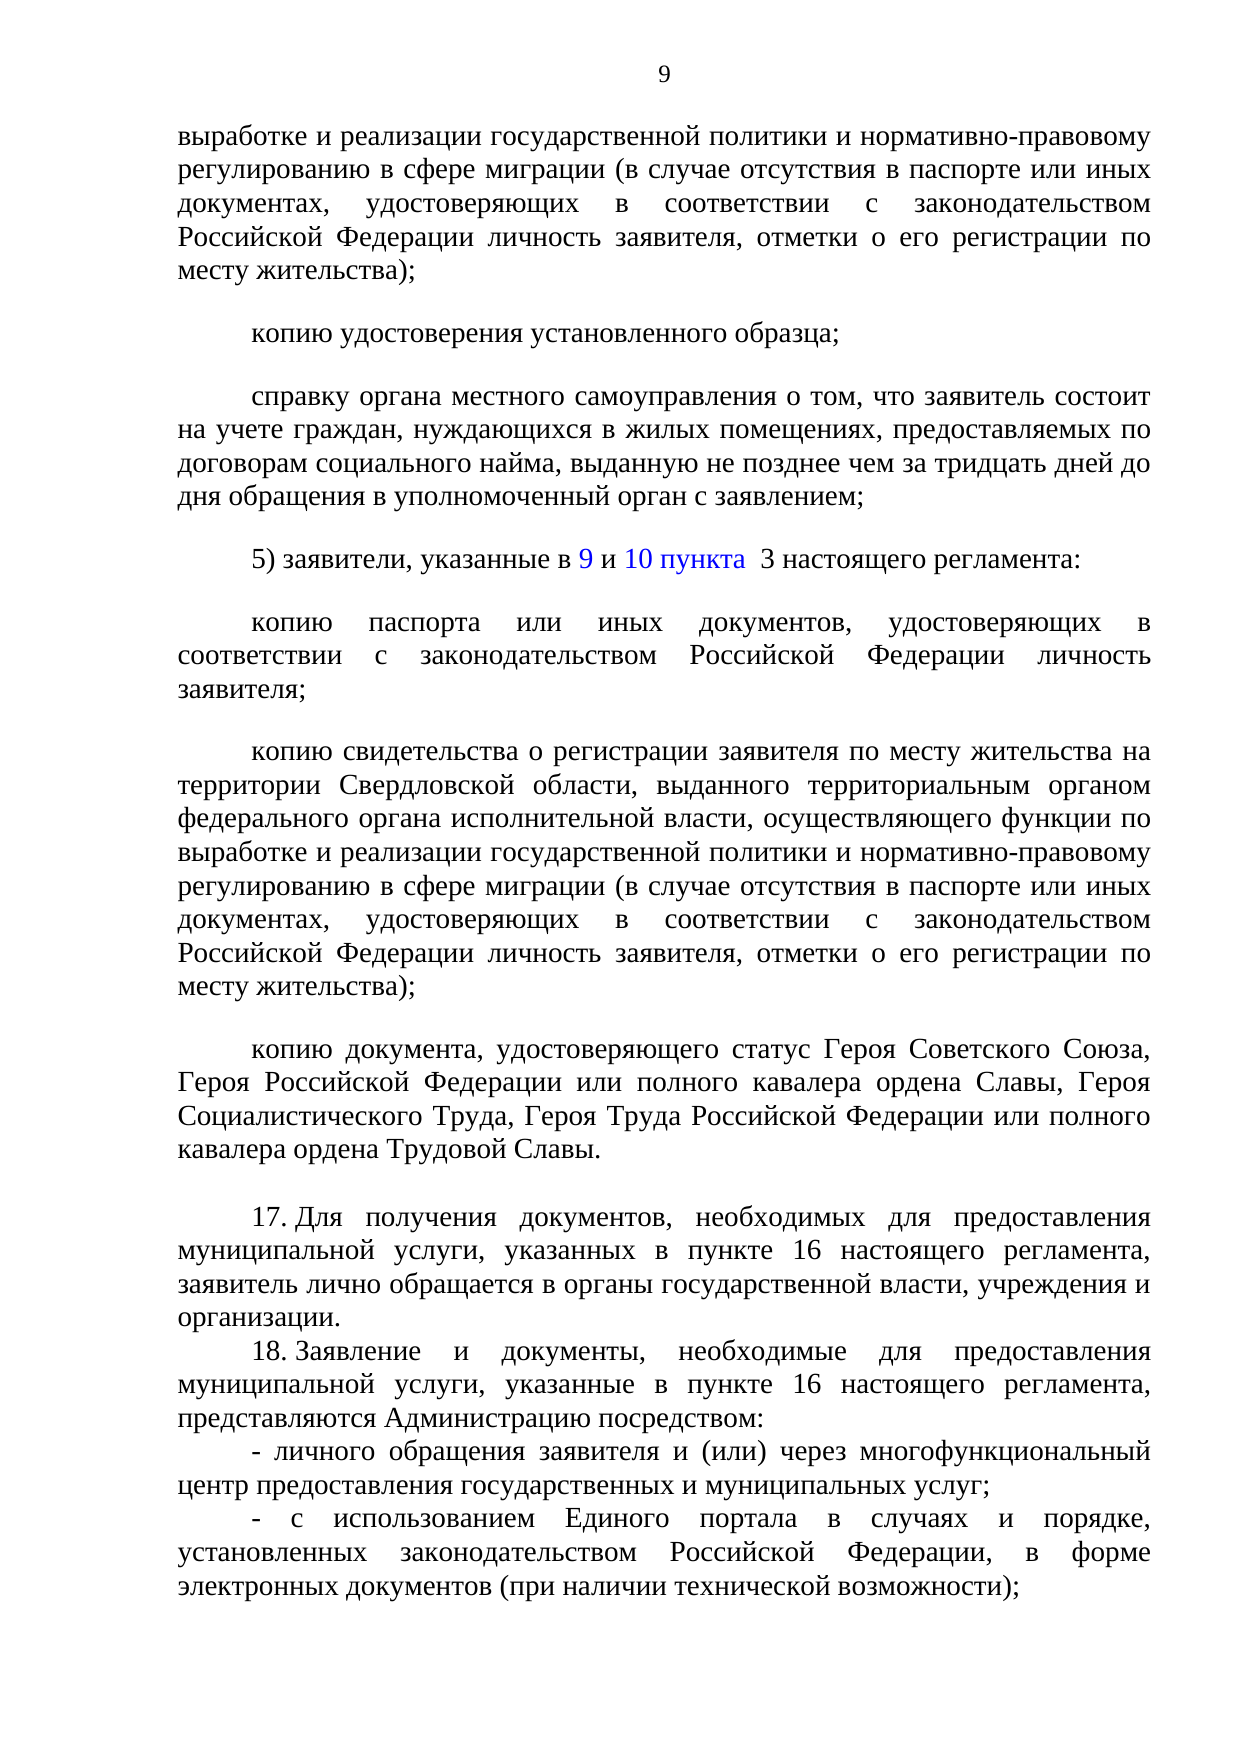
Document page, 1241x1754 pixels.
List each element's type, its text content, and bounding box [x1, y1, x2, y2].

text - с использованием Единого портала в случаях и порядке, установленных законодательством Российской Федерации, в форме электронных документов (при наличии технической возможности); [177, 1501, 1152, 1601]
text 18. Заявление и документы, необходимые для предоставления муниципальной услуги, указанные в пункте 16 настоящего регламента, представляются Администрацию посредством: [177, 1333, 1152, 1433]
text - личного обращения заявителя и (или) через многофункциональный центр предоставления государственных и муниципальных услуг; [177, 1433, 1152, 1501]
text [177, 118, 1152, 286]
text 17. Для получения документов, необходимых для предоставления муниципальной услуги, указанных в пункте 16 настоящего регламента, заявитель лично обращается в органы государственной власти, учреждения и организации. [177, 1199, 1152, 1333]
text копию удостоверения установленного образца; [177, 315, 1152, 348]
text копию документа, удостоверяющего статус Героя Советского Союза, Героя Российской Федерации или полного кавалера ордена Славы, Героя Социалистического Труда, Героя Труда Российской Федерации или полного кавалера ордена Трудовой Славы. [177, 1031, 1152, 1165]
text копию паспорта или иных документов, удостоверяющих в соответствии с законодательством Российской Федерации личность заявителя; [177, 604, 1152, 704]
text 5) заявители, указанные в 9 и 10 пункта 3 настоящего регламента: [177, 541, 1152, 574]
